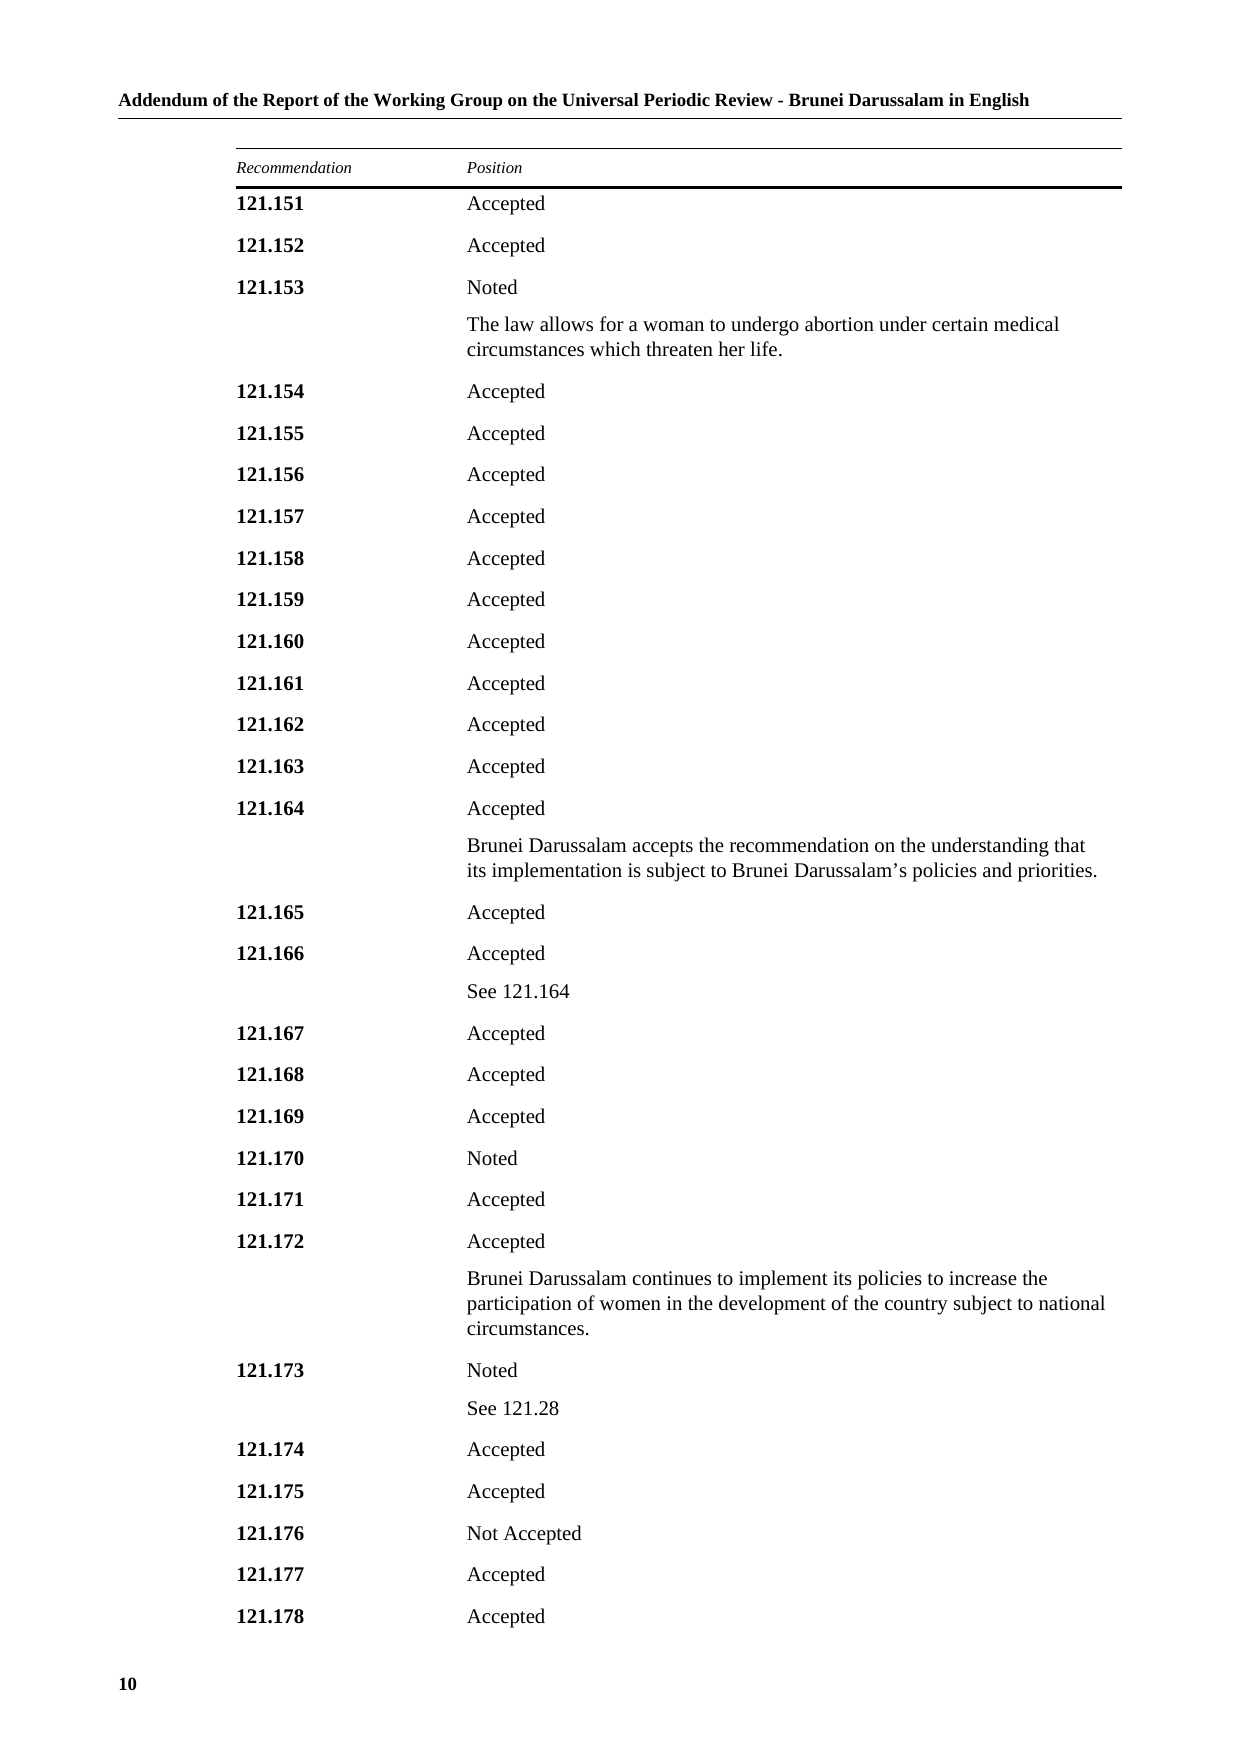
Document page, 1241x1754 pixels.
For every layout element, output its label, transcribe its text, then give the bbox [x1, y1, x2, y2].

table_cell 121.164 [236, 790, 467, 894]
table_cell Accepted See 121.164 [467, 936, 1122, 1015]
table_cell Accepted [467, 1057, 1122, 1099]
table_cell 121.165 [236, 895, 467, 936]
table_cell Accepted [467, 1474, 1122, 1515]
table_header Position [467, 149, 1122, 186]
table_cell 121.159 [236, 582, 467, 624]
table_header Recommendation [236, 149, 467, 186]
table_cell Accepted [467, 1099, 1122, 1140]
table_cell Accepted [467, 228, 1122, 269]
table_cell Accepted [467, 749, 1122, 790]
table_cell 121.168 [236, 1057, 467, 1099]
table_cell 121.169 [236, 1099, 467, 1140]
table_cell 121.154 [236, 374, 467, 415]
table_cell Accepted [467, 374, 1122, 415]
table_cell 121.167 [236, 1015, 467, 1057]
table_cell 121.178 [236, 1599, 467, 1628]
table_cell 121.163 [236, 749, 467, 790]
table_cell Not Accepted [467, 1515, 1122, 1557]
table_cell Accepted [467, 415, 1122, 457]
table_cell 121.151 [236, 189, 467, 228]
table_cell 121.160 [236, 624, 467, 665]
table_cell 121.156 [236, 457, 467, 499]
table_cell 121.155 [236, 415, 467, 457]
table_cell 121.176 [236, 1515, 467, 1557]
table_cell Accepted [467, 1557, 1122, 1599]
table_cell Accepted [467, 624, 1122, 665]
table_cell Noted The law allows for a woman to undergo abortion under certain medical circumstances which threaten her life. [467, 270, 1122, 374]
table_cell Accepted [467, 1015, 1122, 1057]
table_cell 121.177 [236, 1557, 467, 1599]
table_cell 121.153 [236, 270, 467, 374]
table_cell Accepted [467, 895, 1122, 936]
table_cell Accepted [467, 707, 1122, 749]
table_cell Accepted [467, 189, 1122, 228]
table_cell Noted See 121.28 [467, 1353, 1122, 1432]
table_cell Accepted [467, 582, 1122, 624]
table_cell Accepted [467, 457, 1122, 499]
table_cell 121.173 [236, 1353, 467, 1432]
table_cell 121.161 [236, 665, 467, 707]
table_cell Accepted Brunei Darussalam accepts the recommendation on the understanding that its implementation is subject to Brunei Darussalam’s policies and priorities. [467, 790, 1122, 894]
table_cell Accepted [467, 1599, 1122, 1628]
table_cell 121.170 [236, 1140, 467, 1182]
table_cell 121.175 [236, 1474, 467, 1515]
table_cell 121.166 [236, 936, 467, 1015]
table_cell Accepted [467, 1182, 1122, 1224]
table_cell 121.174 [236, 1432, 467, 1474]
table_cell Accepted [467, 1432, 1122, 1474]
table_cell Accepted Brunei Darussalam continues to implement its policies to increase the participation of women in the development of the country subject to national circumstances. [467, 1224, 1122, 1353]
table_cell Accepted [467, 499, 1122, 540]
table_cell 121.157 [236, 499, 467, 540]
table_cell Accepted [467, 665, 1122, 707]
table_cell Accepted [467, 540, 1122, 582]
table_cell 121.152 [236, 228, 467, 269]
table_cell 121.172 [236, 1224, 467, 1353]
table_cell 121.171 [236, 1182, 467, 1224]
table_cell Noted [467, 1140, 1122, 1182]
table_cell 121.158 [236, 540, 467, 582]
table_cell 121.162 [236, 707, 467, 749]
